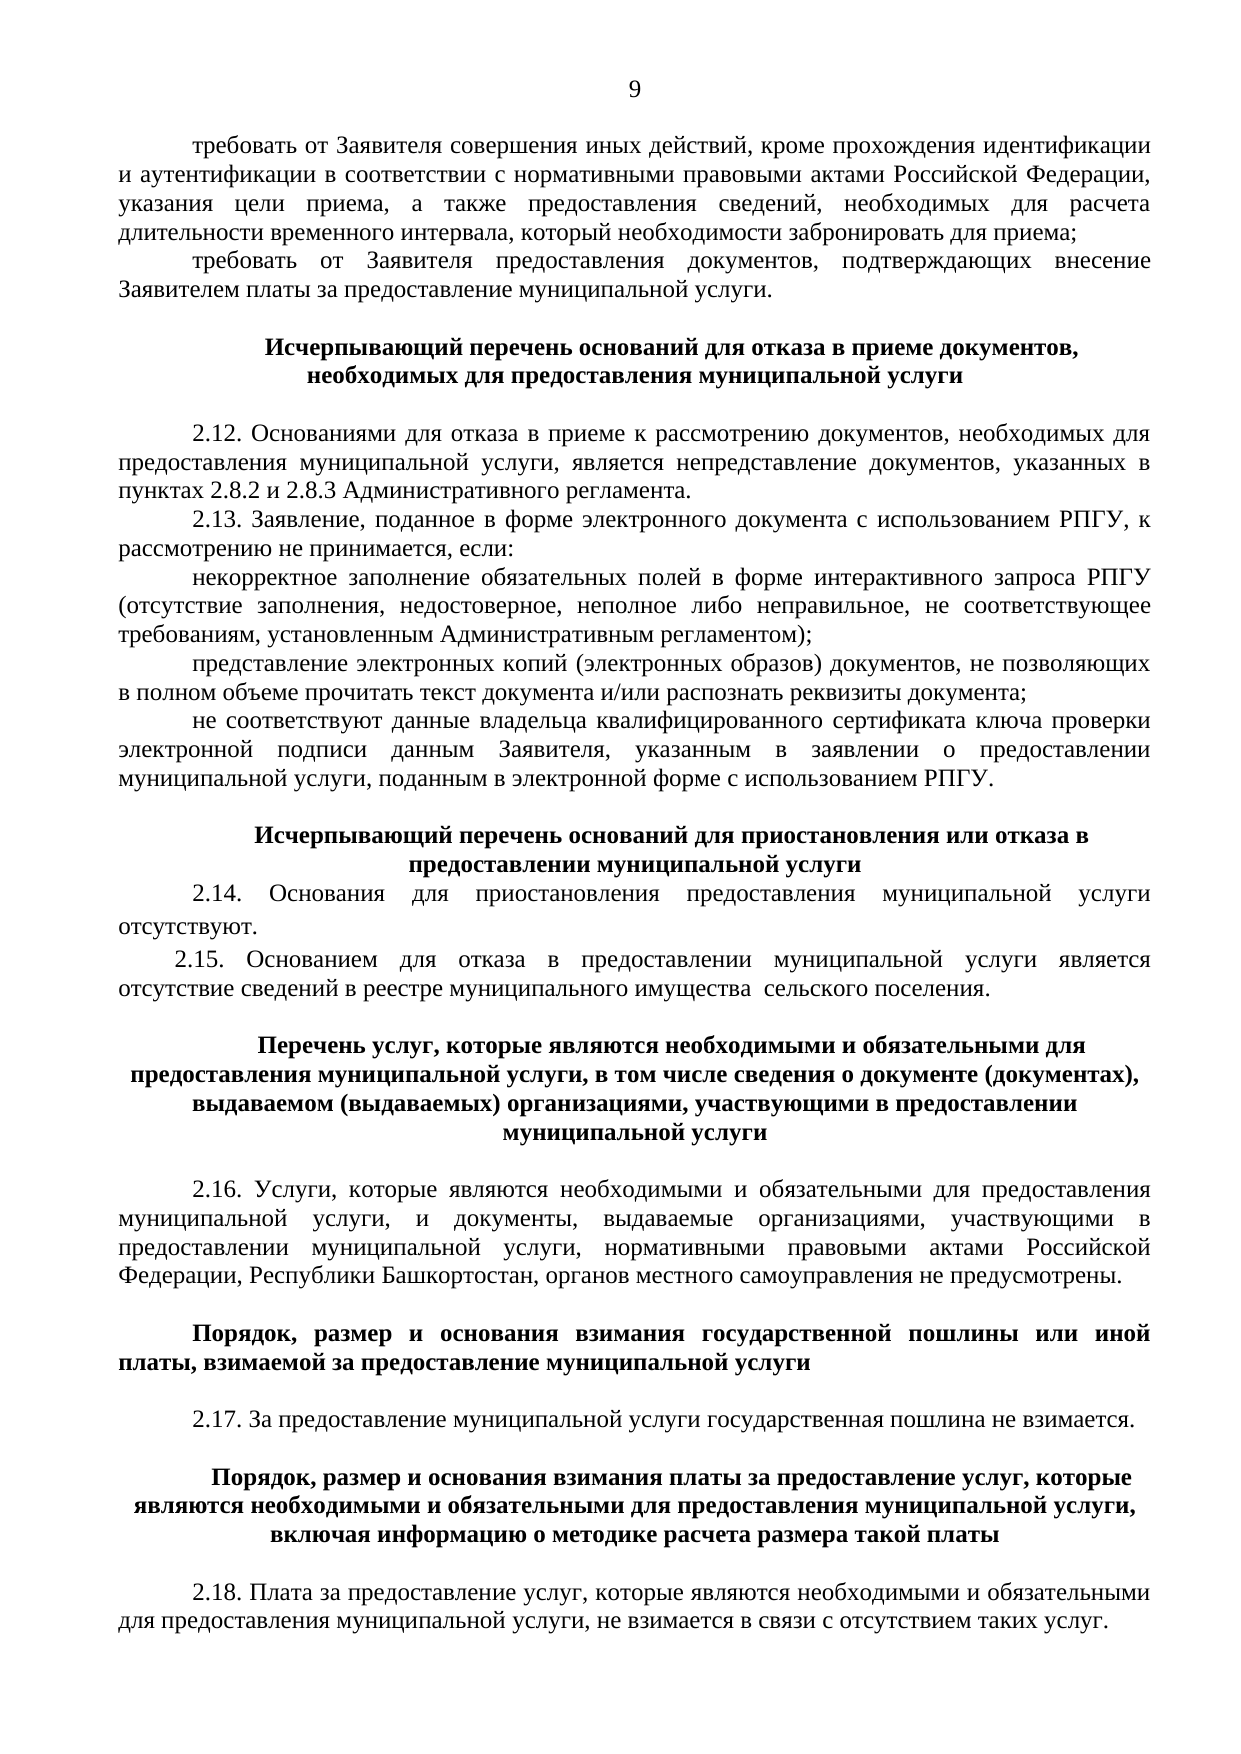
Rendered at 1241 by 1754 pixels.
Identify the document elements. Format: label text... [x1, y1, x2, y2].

text Перечень услуг, которые являются необходимыми и обязательными для предоставления муниципальной услуги, в том числе сведения о документе (документах), выдаваемом (выдаваемых) организациями, участвующими в предоставлении муниципальной услуги [118, 1030, 1152, 1145]
text Исчерпывающий перечень оснований для приостановления или отказа в предоставлении муниципальной услуги [118, 821, 1152, 878]
text 2.15. Основанием для отказа в предоставлении муниципальной услуги является отсутствие сведений в реестре муниципального имущества сельского поселения. [118, 944, 1152, 1002]
text Порядок, размер и основания взимания государственной пошлины или иной платы, взимаемой за предоставление муниципальной услуги [118, 1318, 1152, 1375]
text 2.12. Основаниями для отказа в приеме к рассмотрению документов, необходимых для предоставления муниципальной услуги, является непредставление документов, указанных в пунктах 2.8.2 и 2.8.3 Административного регламента. [118, 418, 1152, 504]
text 2.16. Услуги, которые являются необходимыми и обязательными для предоставления муниципальной услуги, и документы, выдаваемые организациями, участвующими в предоставлении муниципальной услуги, нормативными правовыми актами Российской Федерации, Республики Башкортостан, органов местного самоуправления не предусмотрены. [118, 1174, 1152, 1289]
text 2.18. Плата за предоставление услуг, которые являются необходимыми и обязательными для предоставления муниципальной услуги, не взимается в связи с отсутствием таких услуг. [118, 1577, 1152, 1634]
text требовать от Заявителя предоставления документов, подтверждающих внесение Заявителем платы за предоставление муниципальной услуги. [118, 246, 1152, 303]
text 2.13. Заявление, поданное в форме электронного документа с использованием РПГУ, к рассмотрению не принимается, если: [118, 504, 1152, 562]
text представление электронных копий (электронных образов) документов, не позволяющих в полном объеме прочитать текст документа и/или распознать реквизиты документа; [118, 648, 1152, 706]
text не соответствуют данные владельца квалифицированного сертификата ключа проверки электронной подписи данным Заявителя, указанным в заявлении о предоставлении муниципальной услуги, поданным в электронной форме с использованием РПГУ. [118, 706, 1152, 792]
text Исчерпывающий перечень оснований для отказа в приеме документов, необходимых для предоставления муниципальной услуги [118, 332, 1152, 389]
text 2.14. Основания для приостановления предоставления муниципальной услуги отсутствуют. [118, 878, 1152, 940]
text некорректное заполнение обязательных полей в форме интерактивного запроса РПГУ (отсутствие заполнения, недостоверное, неполное либо неправильное, не соответствующее требованиям, установленным Административным регламентом); [118, 562, 1152, 648]
text требовать от Заявителя совершения иных действий, кроме прохождения идентификации и аутентификации в соответствии с нормативными правовыми актами Российской Федерации, указания цели приема, а также предоставления сведений, необходимых для расчета длительности временного интервала, который необходимости забронировать для приема; [118, 131, 1152, 246]
text Порядок, размер и основания взимания платы за предоставление услуг, которые являются необходимыми и обязательными для предоставления муниципальной услуги, включая информацию о методике расчета размера такой платы [118, 1462, 1152, 1548]
text 2.17. За предоставление муниципальной услуги государственная пошлина не взимается. [118, 1404, 1152, 1433]
